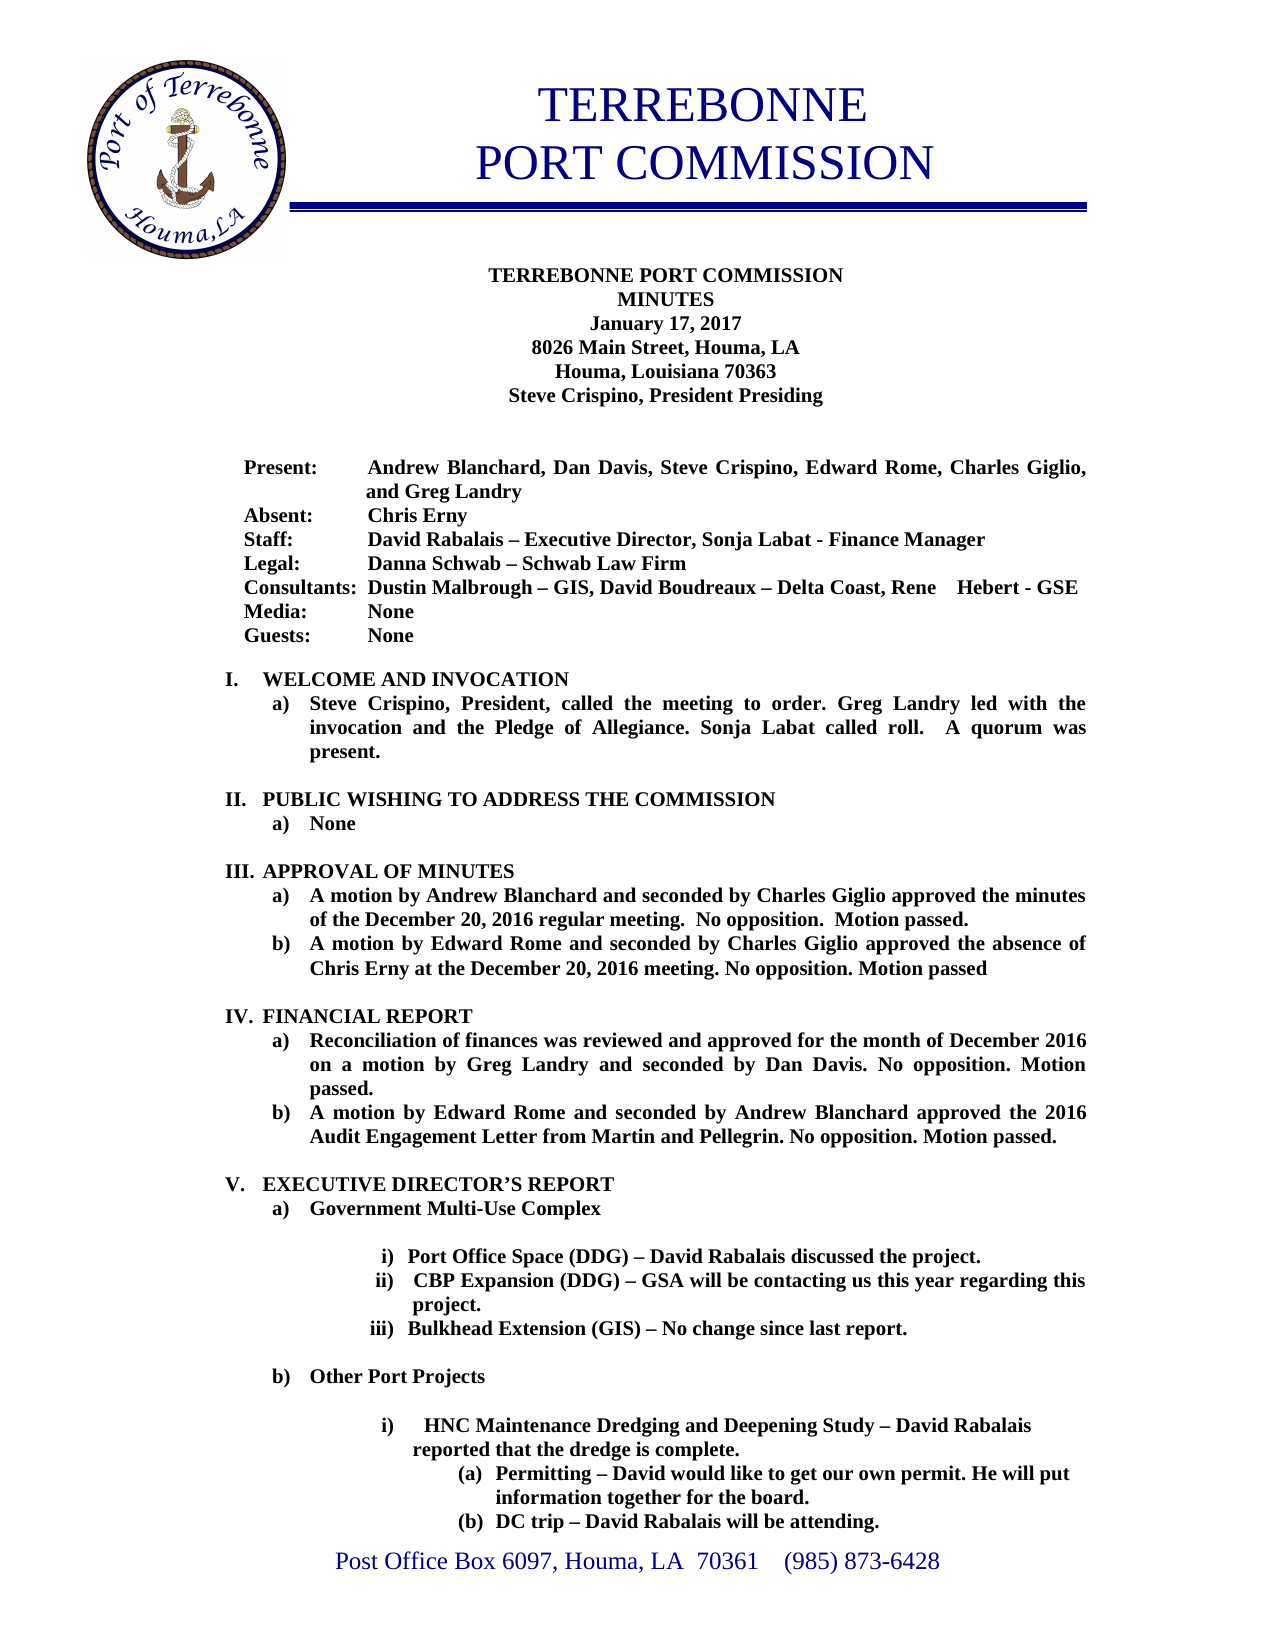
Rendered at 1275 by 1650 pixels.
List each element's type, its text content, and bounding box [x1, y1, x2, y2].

list APPROVAL OF MINUTES [225, 859, 1087, 883]
list DC trip – David Rabalais will be attending. [458, 1509, 1087, 1533]
list PUBLIC WISHING TO ADDRESS THE COMMISSION [225, 787, 1087, 811]
list None [272, 811, 1087, 835]
list A motion by Andrew Blanchard and seconded by Charles Giglio approved the minutes of the December 20, 2016 regular meeting. No opposition. Motion passed. [272, 883, 1087, 931]
subtitle Staff: David Rabalais – Executive Director, Sonja Labat - Finance Manager [244, 527, 1087, 551]
list FINANCIAL REPORT [225, 1003, 1087, 1028]
list A motion by Edward Rome and seconded by Charles Giglio approved the absence of Chris Erny at the December 20, 2016 meeting. No opposition. Motion passed [272, 931, 1087, 979]
list Reconciliation of finances was reviewed and approved for the month of December 2016 on a motion by Greg Landry and seconded by Dan Davis. No opposition. Motion passed. [272, 1028, 1087, 1100]
text MINUTES [244, 287, 1087, 311]
subtitle Guests: None [244, 623, 1087, 647]
text January 17, 2017 [244, 311, 1087, 335]
list Government Multi-Use Complex [272, 1196, 1087, 1220]
list HNC Maintenance Dredging and Deepening Study – David Rabalais reported that the dredge is complete. [394, 1413, 1087, 1461]
list Permitting – David would like to get our own permit. He will put information together for the board. [458, 1461, 1087, 1509]
list WELCOME AND INVOCATION [225, 667, 1087, 691]
text 8026 Main Street, Houma, LA [244, 335, 1087, 359]
list CBP Expansion (DDG) – GSA will be contacting us this year regarding this project. [394, 1268, 1087, 1316]
subtitle Present: Andrew Blanchard, Dan Davis, Steve Crispino, Edward Rome, Charles Giglio, and Greg Landry [244, 455, 1087, 503]
list Bulkhead Extension (GIS) – No change since last report. [394, 1316, 1087, 1340]
picture [83, 56, 290, 260]
list EXECUTIVE DIRECTOR’S REPORT [225, 1172, 1087, 1196]
subtitle Media: None [244, 599, 1087, 623]
list Steve Crispino, President, called the meeting to order. Greg Landry led with the invocation and the Pledge of Allegiance. Sonja Labat called roll. A quorum was present. [272, 691, 1087, 763]
list A motion by Edward Rome and seconded by Andrew Blanchard approved the 2016 Audit Engagement Letter from Martin and Pellegrin. No opposition. Motion passed. [272, 1100, 1087, 1148]
subtitle Houma, Louisiana 70363 [244, 359, 1087, 383]
text Consultants: Dustin Malbrough – GIS, David Boudreaux – Delta Coast, Rene Hebert - GSE [244, 575, 1087, 599]
text Legal: Danna Schwab – Schwab Law Firm [244, 551, 1087, 575]
text Absent: Chris Erny [244, 503, 1087, 527]
list Other Port Projects [272, 1364, 1087, 1388]
list Port Office Space (DDG) – David Rabalais discussed the project. [394, 1244, 1087, 1268]
subtitle Steve Crispino, President Presiding [244, 383, 1087, 407]
subtitle TERREBONNE PORT COMMISSION [244, 262, 1087, 287]
